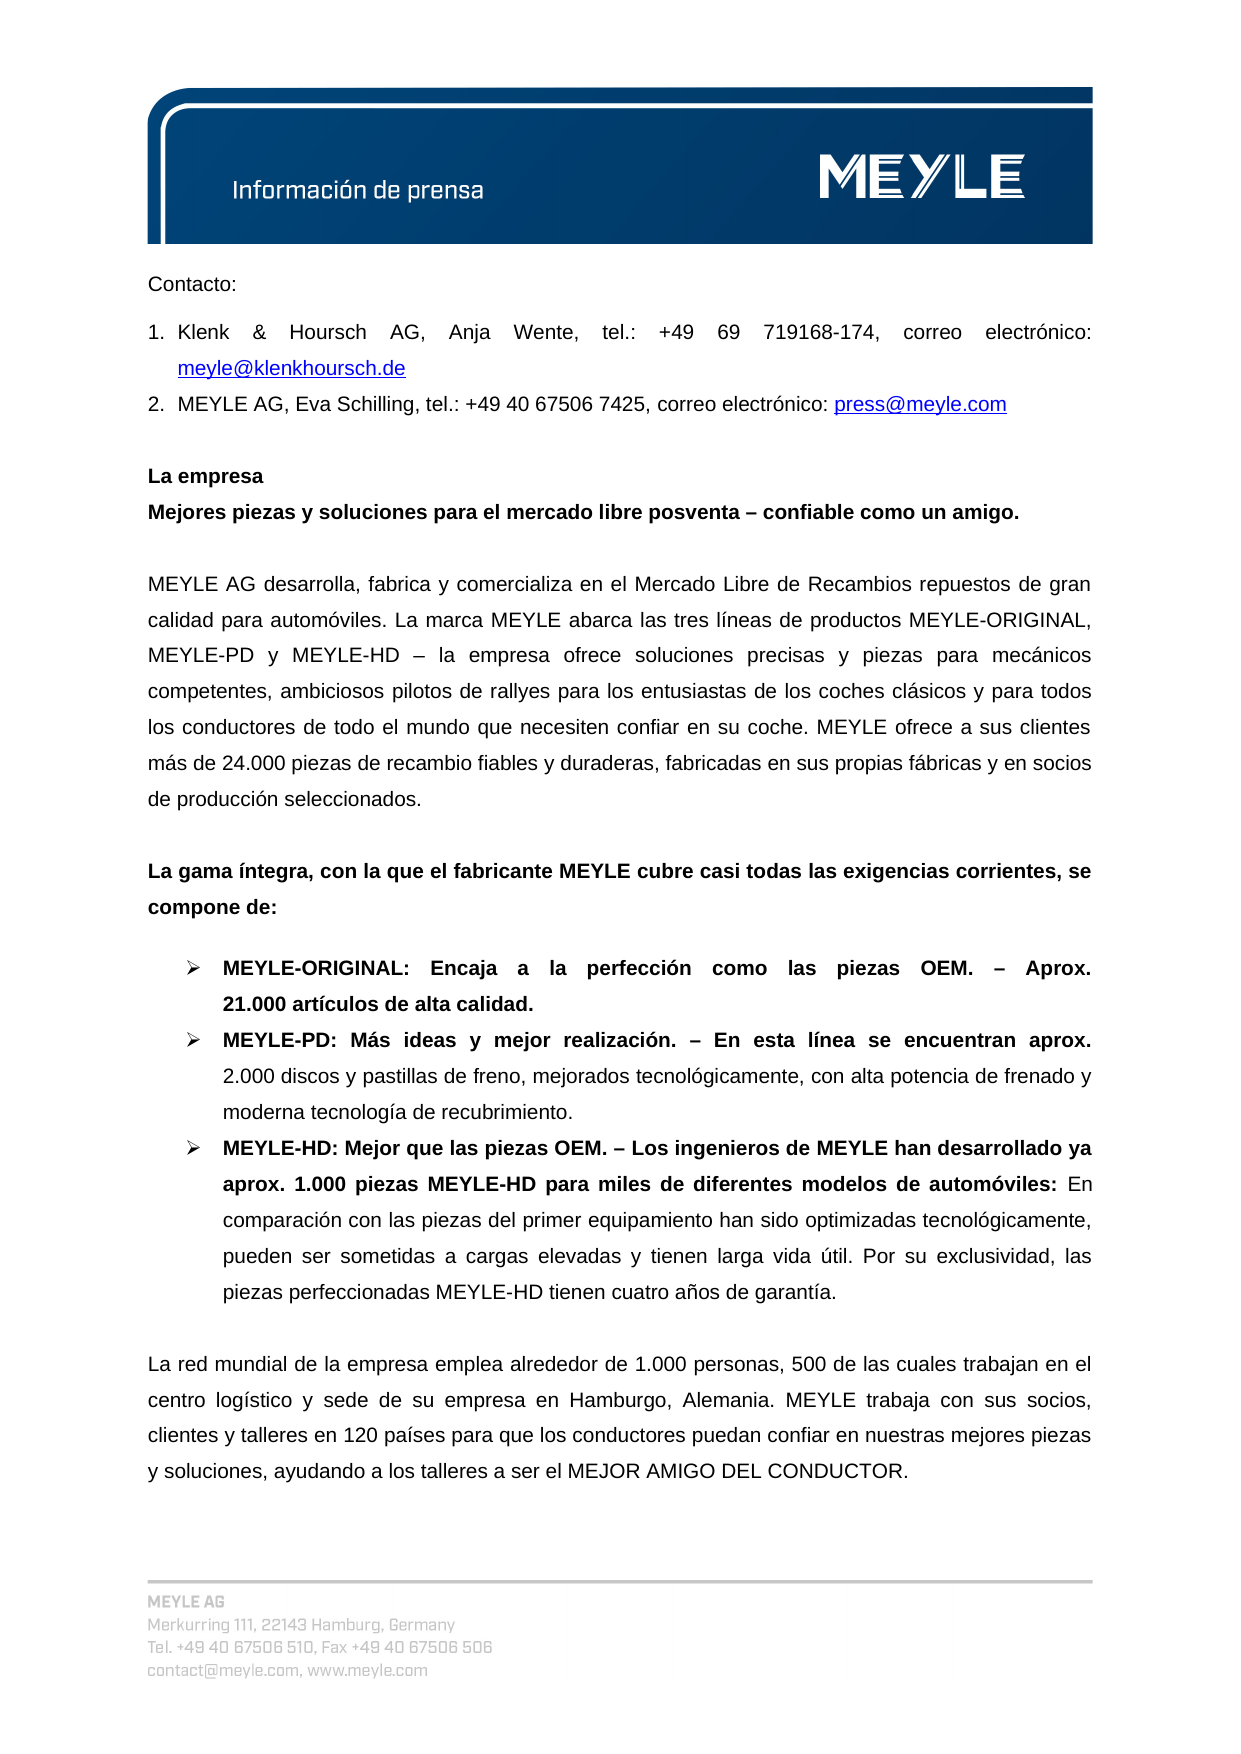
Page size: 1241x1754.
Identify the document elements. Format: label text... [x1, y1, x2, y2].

list MEYLE AG, Eva Schilling, tel.: +49 40 67506 7425, correo electrónico: press@meyle.com [148, 392, 1093, 416]
list Klenk & Hoursch AG, Anja Wente, tel.: +49 69 719168-174, correo electrónico: meyle@klenkhoursch.de [148, 320, 1093, 380]
text La red mundial de la empresa emplea alrededor de 1.000 personas, 500 de las cuales trabajan en el centro logístico y sede de su empresa en Hamburgo, Alemania. MEYLE trabaja con sus socios, clientes y talleres en 120 países para que los conductores puedan confiar en nuestras mejores piezas y soluciones, ayudando a los talleres a ser el MEJOR AMIGO DEL CONDUCTOR. [148, 1351, 1093, 1483]
picture [147, 73, 1093, 244]
picture [147, 1578, 1093, 1681]
text La gama íntegra, con la que el fabricante MEYLE cubre casi todas las exigencias corrientes, se compone de: [148, 859, 1093, 919]
list MEYLE-PD: Más ideas y mejor realización. – En esta línea se encuentran aprox. 2.000 discos y pastillas de freno, mejorados tecnológicamente, con alta potencia de frenado y moderna tecnología de recubrimiento. [185, 1028, 1093, 1124]
list MEYLE-ORIGINAL: Encaja a la perfección como las piezas OEM. – Aprox. 21.000 artículos de alta calidad. [185, 956, 1093, 1016]
list MEYLE-HD: Mejor que las piezas OEM. – Los ingenieros de MEYLE han desarrollado ya aprox. 1.000 piezas MEYLE-HD para miles de diferentes modelos de automóviles: En comparación con las piezas del primer equipamiento han sido optimizadas tecnológicamente, pueden ser sometidas a cargas elevadas y tienen larga vida útil. Por su exclusividad, las piezas perfeccionadas MEYLE-HD tienen cuatro años de garantía. [185, 1136, 1093, 1303]
text Mejores piezas y soluciones para el mercado libre posventa – confiable como un amigo. [148, 499, 1093, 523]
text MEYLE AG desarrolla, fabrica y comercializa en el Mercado Libre de Recambios repuestos de gran calidad para automóviles. La marca MEYLE abarca las tres líneas de productos MEYLE-ORIGINAL, MEYLE-PD y MEYLE-HD – la empresa ofrece soluciones precisas y piezas para mecánicos competentes, ambiciosos pilotos de rallyes para los entusiastas de los coches clásicos y para todos los conductores de todo el mundo que necesiten confiar en su coche. MEYLE ofrece a sus clientes más de 24.000 piezas de recambio fiables y duraderas, fabricadas en sus propias fábricas y en socios de producción seleccionados. [148, 571, 1093, 811]
text Contacto: [148, 272, 1093, 296]
text La empresa [148, 464, 1093, 488]
